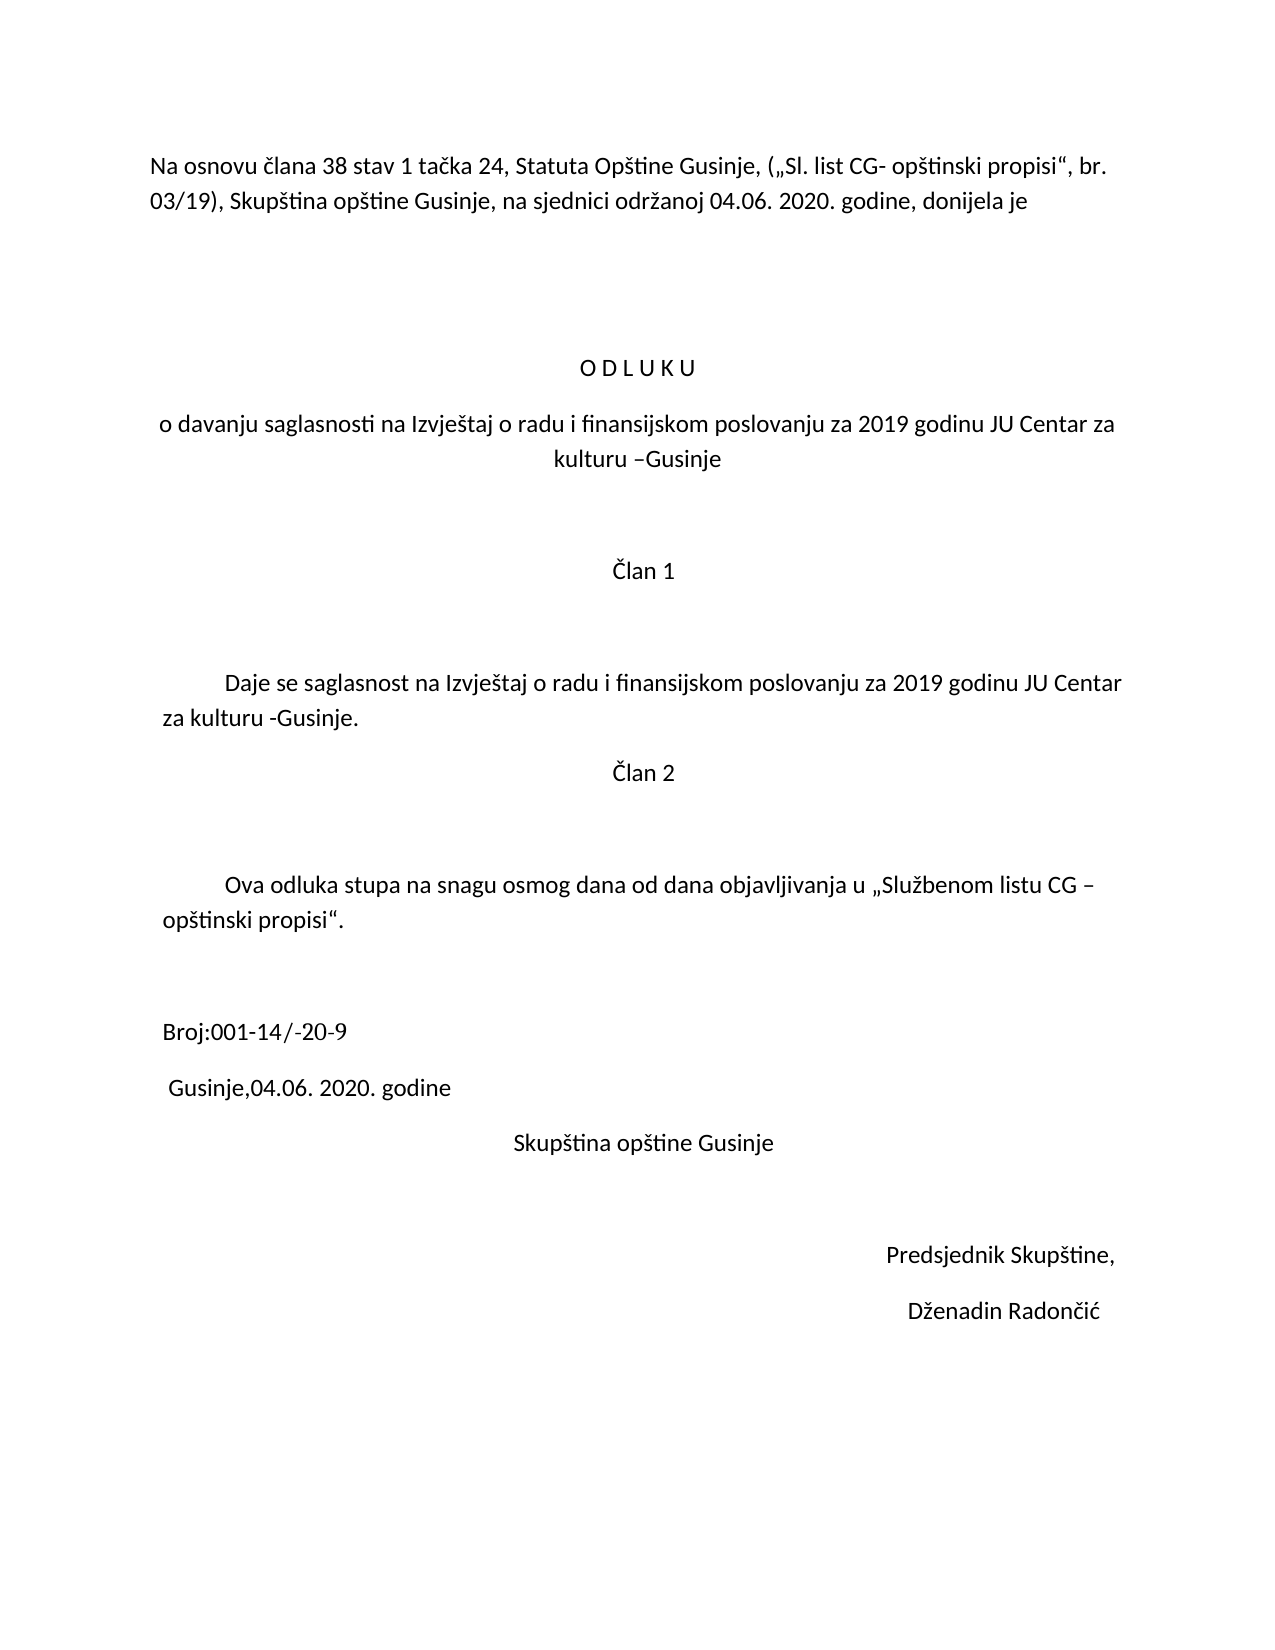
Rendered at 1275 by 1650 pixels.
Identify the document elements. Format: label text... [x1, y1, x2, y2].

text Član 1 [162, 555, 1125, 586]
text o davanju saglasnosti na Izvještaj o radu i finansijskom poslovanju za 2019 godinu JU Centar za kulturu –Gusinje [150, 408, 1125, 474]
text Predsjednik Skupštine, [162, 1239, 1125, 1270]
text O D L U K U [150, 352, 1125, 383]
text Broj:001-14/-20-9 [162, 1016, 1125, 1046]
text Ova odluka stupa na snagu osmog dana od dana objavljivanja u „Službenom listu CG – opštinski propisi“. [162, 869, 1125, 935]
text Skupština opštine Gusinje [162, 1127, 1125, 1158]
text Gusinje,04.06. 2020. godine [162, 1072, 1125, 1102]
text Dženadin Radončić [150, 1295, 1125, 1326]
text Daje se saglasnost na Izvještaj o radu i finansijskom poslovanju za 2019 godinu JU Centar za kulturu -Gusinje. [162, 667, 1125, 732]
text Na osnovu člana 38 stav 1 tačka 24, Statuta Opštine Gusinje, („Sl. list CG- opštinski propisi“, br. 03/19), Skupština opštine Gusinje, na sjednici održanoj 04.06. 2020. godine, donijela je [150, 150, 1125, 216]
text Član 2 [162, 757, 1125, 788]
